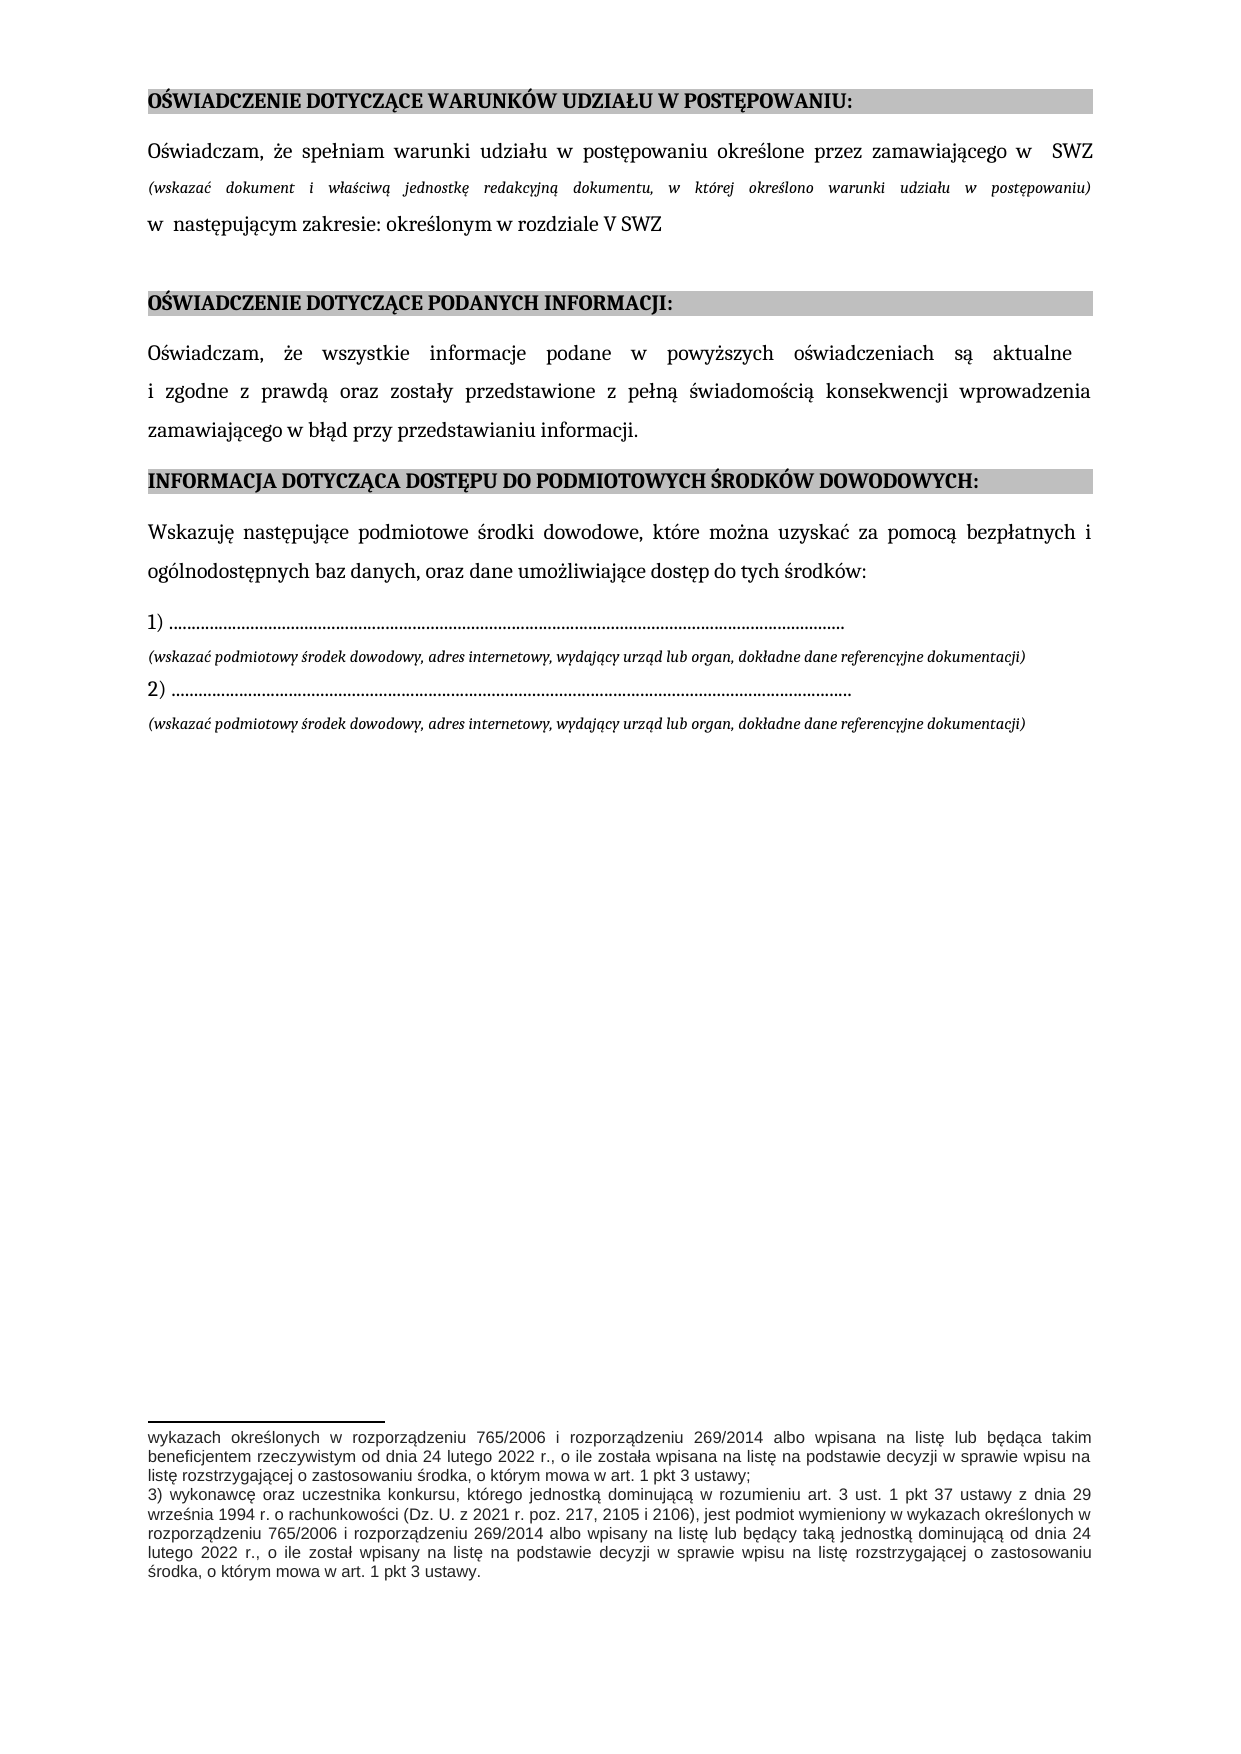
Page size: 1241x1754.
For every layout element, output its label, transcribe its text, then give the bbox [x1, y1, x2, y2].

text INFORMACJA DOTYCZĄCA DOSTĘPU DO PODMIOTOWYCH ŚRODKÓW DOWODOWYCH: [148, 469, 1093, 494]
text Wskazuję następujące podmiotowe środki dowodowe, które można uzyskać za pomocą bezpłatnych i ogólnodostępnych baz danych, oraz dane umożliwiające dostęp do tych środków: [148, 519, 1093, 584]
text OŚWIADCZENIE DOTYCZĄCE PODANYCH INFORMACJI: [148, 291, 1093, 316]
text 1) ...................................................................................................................................................... [148, 610, 1093, 635]
text Oświadczam, że spełniam warunki udziału w postępowaniu określone przez zamawiającego w SWZ (wskazać dokument i właściwą jednostkę redakcyjną dokumentu, w której określono warunki udziału w postępowaniu) w następującym zakresie: określonym w rozdziale V SWZ [148, 139, 1093, 237]
text (wskazać podmiotowy środek dowodowy, adres internetowy, wydający urząd lub organ, dokładne dane referencyjne dokumentacji) [148, 714, 1093, 733]
text OŚWIADCZENIE DOTYCZĄCE WARUNKÓW UDZIAŁU W POSTĘPOWANIU: [148, 89, 1093, 114]
text 2) ....................................................................................................................................................... [148, 676, 1093, 701]
text Oświadczam, że wszystkie informacje podane w powyższych oświadczeniach są aktualne i zgodne z prawdą oraz zostały przedstawione z pełną świadomością konsekwencji wprowadzenia zamawiającego w błąd przy przedstawianiu informacji. [148, 341, 1093, 443]
text (wskazać podmiotowy środek dowodowy, adres internetowy, wydający urząd lub organ, dokładne dane referencyjne dokumentacji) [148, 647, 1093, 667]
